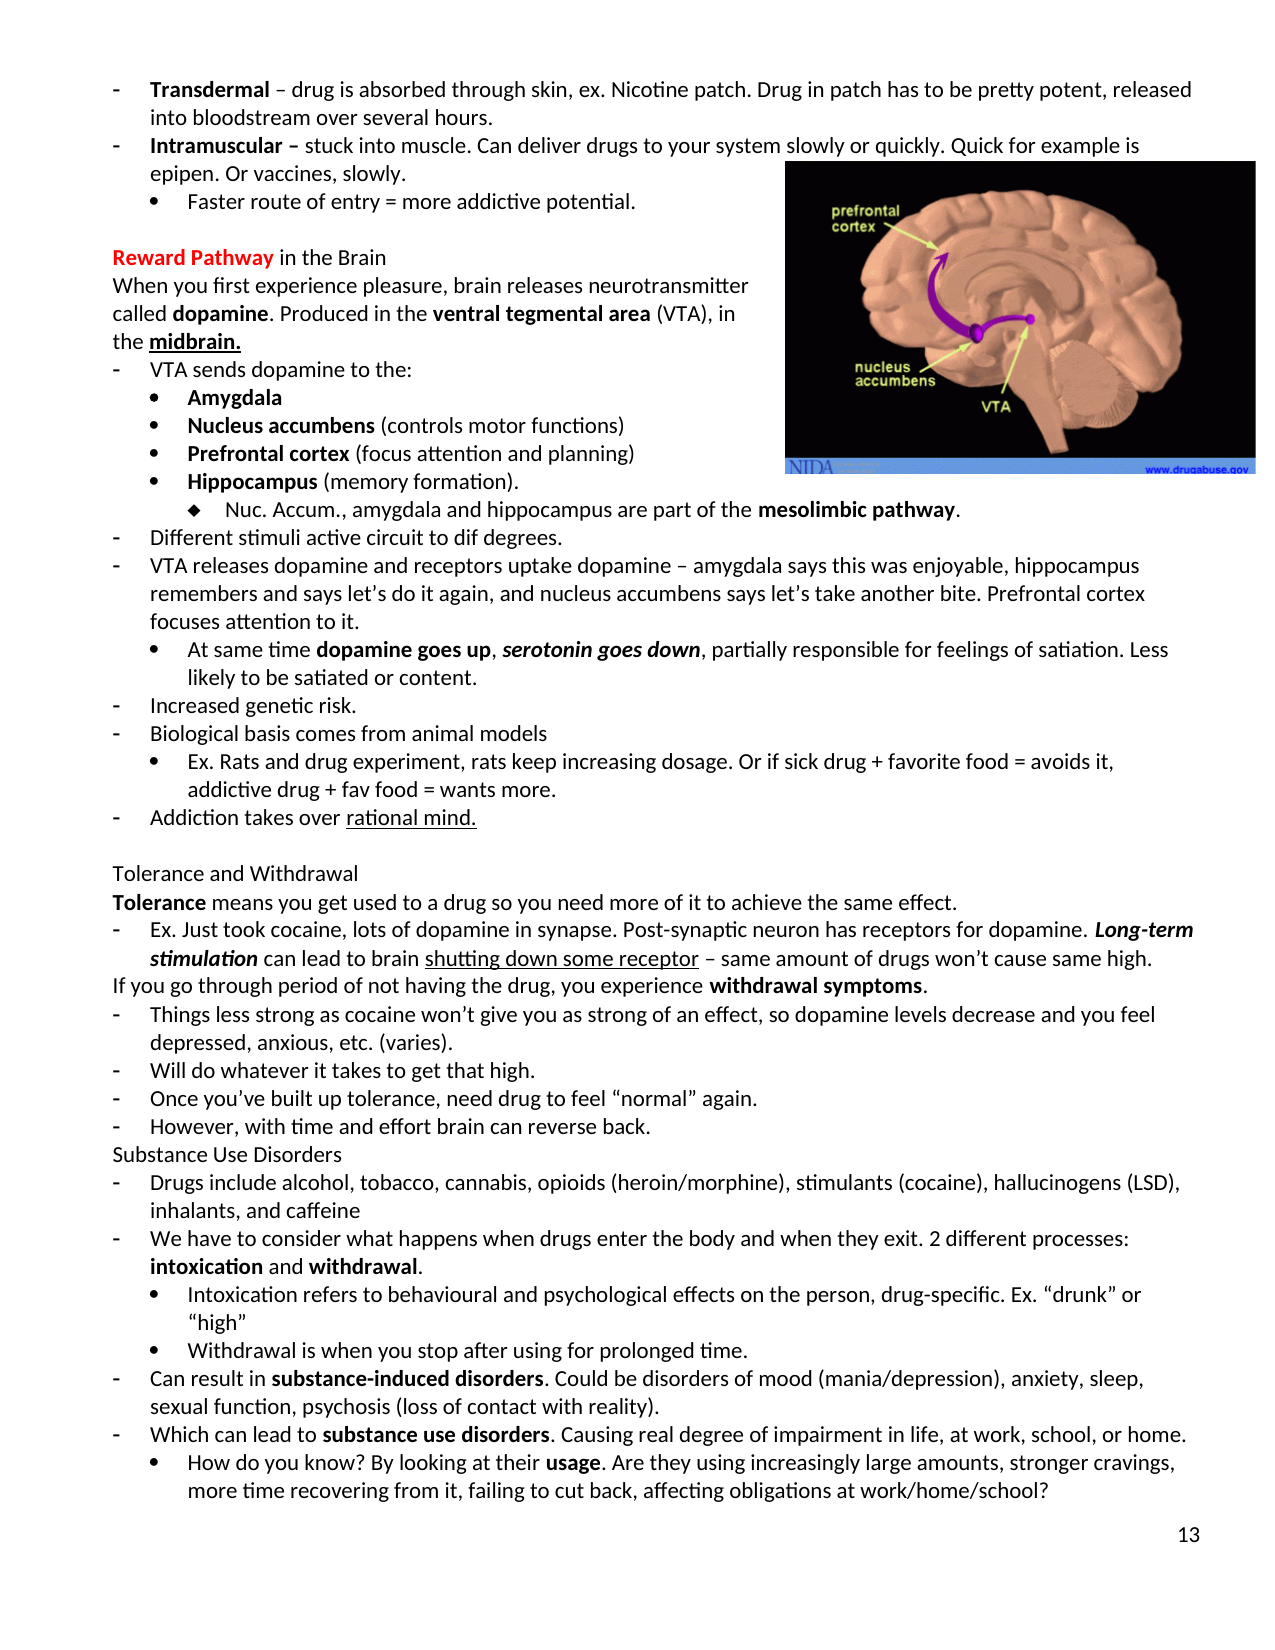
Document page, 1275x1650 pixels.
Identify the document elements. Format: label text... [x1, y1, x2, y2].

list Can result in substance-induced disorders. Could be disorders of mood (mania/depression), anxiety, sleep, sexual function, psychosis (loss of contact with reality). [112, 1364, 1200, 1420]
list VTA sends dopamine to the: [112, 355, 785, 383]
list Drugs include alcohol, tobacco, cannabis, opioids (heroin/morphine), stimulants (cocaine), hallucinogens (LSD), inhalants, and caffeine [112, 1168, 1200, 1224]
list VTA releases dopamine and receptors uptake dopamine – amygdala says this was enjoyable, hippocampus remembers and says let’s do it again, and nucleus accumbens says let’s take another bite. Prefrontal cortex focuses attention to it. [112, 551, 1200, 635]
picture [785, 161, 1256, 474]
list Things less strong as cocaine won’t give you as strong of an effect, so dopamine levels decrease and you feel depressed, anxious, etc. (varies). [112, 1000, 1200, 1056]
list At same time dopamine goes up, serotonin goes down, partially responsible for feelings of satiation. Less likely to be satiated or content. [150, 635, 1200, 691]
list Addiction takes over rational mind. [112, 803, 1200, 832]
list Tolerance and Withdrawal [75, 859, 1200, 888]
list Will do whatever it takes to get that high. [112, 1056, 1200, 1084]
list Amygdala [150, 383, 785, 411]
list Ex. Just took cocaine, lots of dopamine in synapse. Post-synaptic neuron has receptors for dopamine. Long-term stimulation can lead to brain shutting down some receptor – same amount of drugs won’t cause same high. [112, 916, 1200, 972]
list If you go through period of not having the drug, you experience withdrawal symptoms. [75, 972, 1200, 1000]
list Intoxication refers to behavioural and psychological effects on the person, drug-specific. Ex. “drunk” or “high” [150, 1280, 1200, 1336]
list Which can lead to substance use disorders. Causing real degree of impairment in life, at work, school, or home. [112, 1420, 1200, 1448]
list Different stimuli active circuit to dif degrees. [112, 523, 1200, 551]
list However, with time and effort brain can reverse back. [112, 1112, 1200, 1140]
list Substance Use Disorders [75, 1140, 1200, 1168]
list When you first experience pleasure, brain releases neurotransmitter called dopamine. Produced in the ventral tegmental area (VTA), in the midbrain. [75, 271, 785, 355]
list Tolerance means you get used to a drug so you need more of it to achieve the same effect. [75, 888, 1200, 916]
list How do you know? By looking at their usage. Are they using increasingly large amounts, stronger cravings, more time recovering from it, failing to cut back, affecting obligations at work/home/school? [150, 1448, 1200, 1504]
list Increased genetic risk. [112, 691, 1200, 719]
list Nucleus accumbens (controls motor functions) [150, 411, 785, 439]
list Nuc. Accum., amygdala and hippocampus are part of the mesolimbic pathway. [187, 495, 1200, 523]
list Intramuscular – stuck into muscle. Can deliver drugs to your system slowly or quickly. Quick for example is epipen. Or vaccines, slowly. [112, 131, 1200, 187]
list Biological basis comes from animal models [112, 719, 1200, 747]
list We have to consider what happens when drugs enter the body and when they exit. 2 different processes: intoxication and withdrawal. [112, 1224, 1200, 1280]
list Prefrontal cortex (focus attention and planning) [150, 439, 785, 467]
list Transdermal – drug is absorbed through skin, ex. Nicotine patch. Drug in patch has to be pretty potent, released into bloodstream over several hours. [112, 75, 1200, 131]
list Hippocampus (memory formation). [150, 467, 1200, 495]
list Ex. Rats and drug experiment, rats keep increasing dosage. Or if sick drug + favorite food = avoids it, addictive drug + fav food = wants more. [150, 747, 1200, 803]
list Faster route of entry = more addictive potential. [150, 187, 785, 215]
list Once you’ve built up tolerance, need drug to feel “normal” again. [112, 1084, 1200, 1112]
list Withdrawal is when you stop after using for prolonged time. [150, 1336, 1200, 1364]
list Reward Pathway in the Brain [75, 243, 785, 271]
